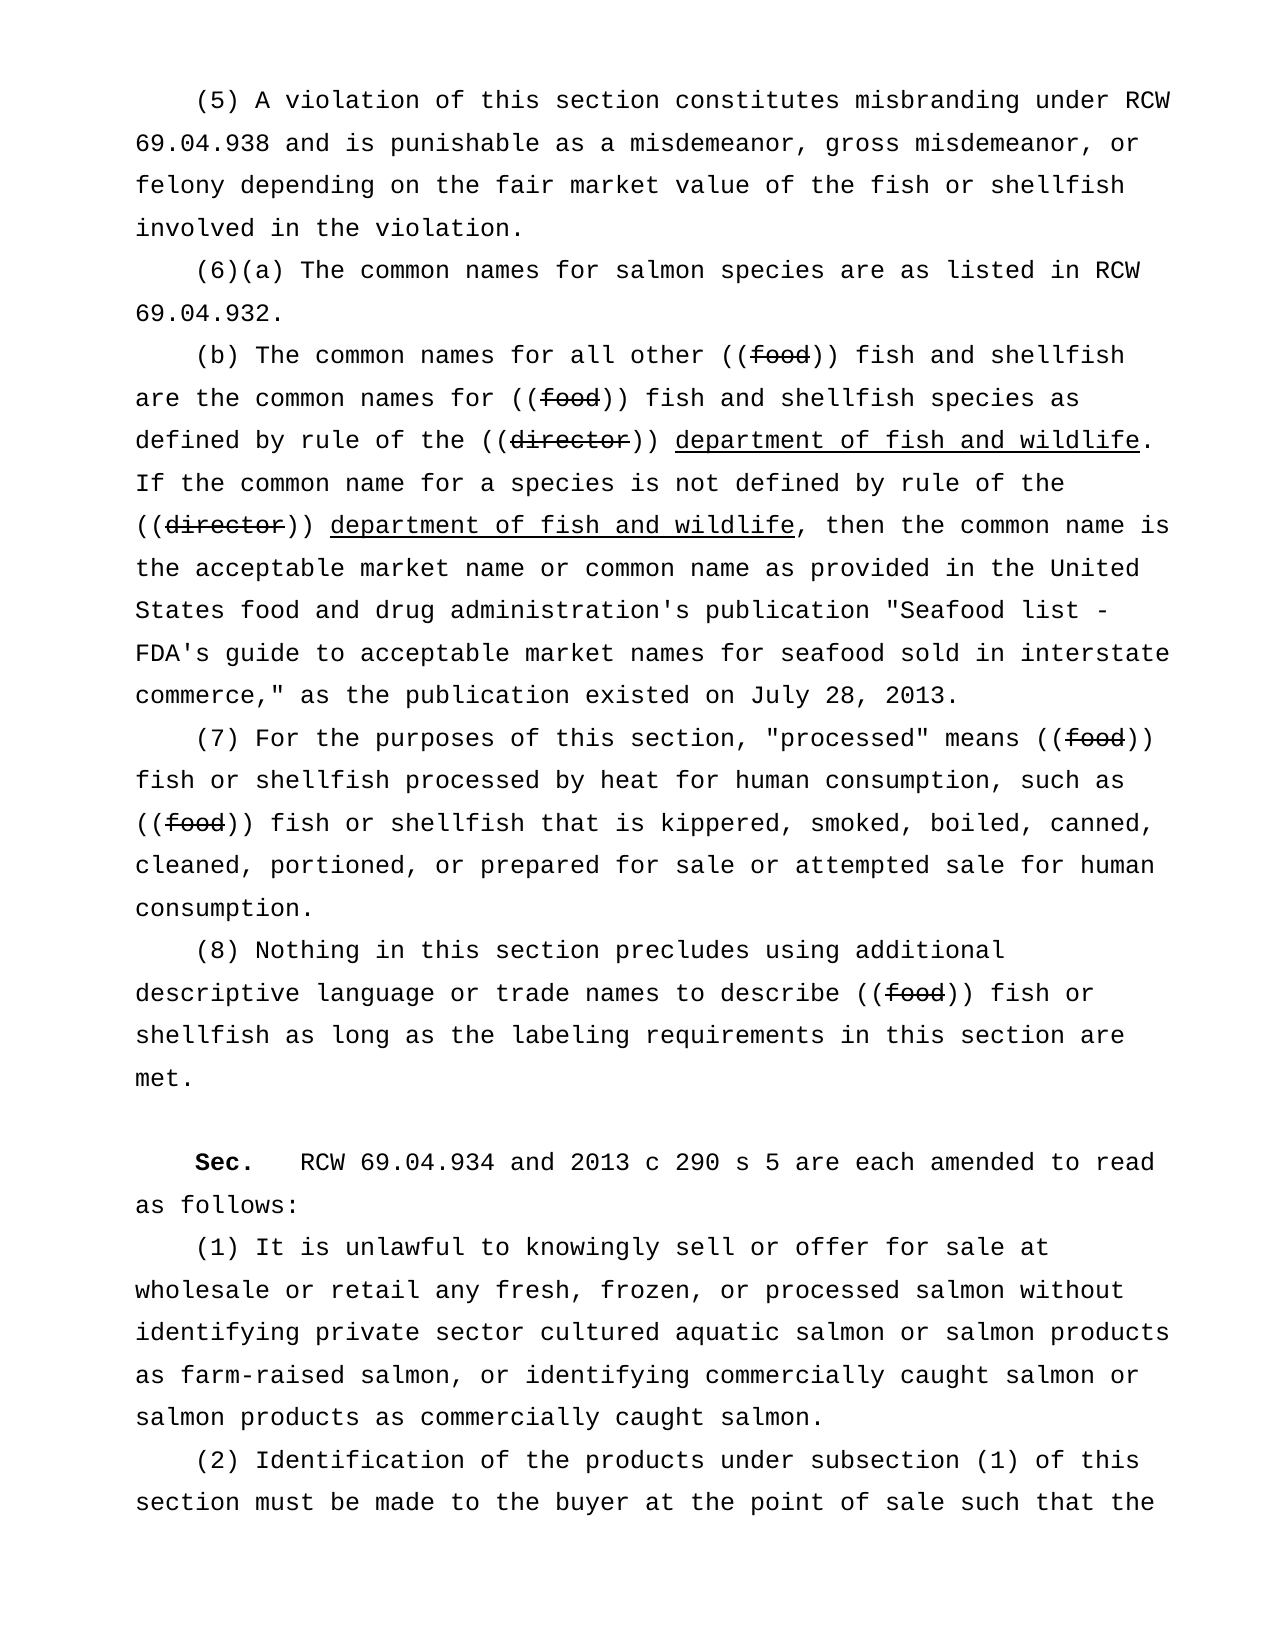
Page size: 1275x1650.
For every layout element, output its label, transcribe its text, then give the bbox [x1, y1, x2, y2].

text (7) For the purposes of this section, "processed" means ((food)) fish or shellfish processed by heat for human consumption, such as ((food)) fish or shellfish that is kippered, smoked, boiled, canned, cleaned, portioned, or prepared for sale or attempted sale for human consumption. [135, 712, 1170, 925]
text (5) A violation of this section constitutes misbranding under RCW 69.04.938 and is punishable as a misdemeanor, gross misdemeanor, or felony depending on the fair market value of the fish or shellfish involved in the violation. [135, 75, 1170, 245]
text Sec. RCW 69.04.934 and 2013 c 290 s 5 are each amended to read as follows: [135, 1137, 1170, 1222]
text (b) The common names for all other ((food)) fish and shellfish are the common names for ((food)) fish and shellfish species as defined by rule of the ((director)) department of fish and wildlife. If the common name for a species is not defined by rule of the ((director)) department of fish and wildlife, then the common name is the acceptable market name or common name as provided in the United States food and drug administration's publication "Seafood list - FDA's guide to acceptable market names for seafood sold in interstate commerce," as the publication existed on July 28, 2013. [135, 330, 1170, 712]
text (6)(a) The common names for salmon species are as listed in RCW 69.04.932. [135, 245, 1170, 330]
text (8) Nothing in this section precludes using additional descriptive language or trade names to describe ((food)) fish or shellfish as long as the labeling requirements in this section are met. [135, 925, 1170, 1095]
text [135, 1434, 1170, 1519]
text (1) It is unlawful to knowingly sell or offer for sale at wholesale or retail any fresh, frozen, or processed salmon without identifying private sector cultured aquatic salmon or salmon products as farm-raised salmon, or identifying commercially caught salmon or salmon products as commercially caught salmon. [135, 1222, 1170, 1434]
